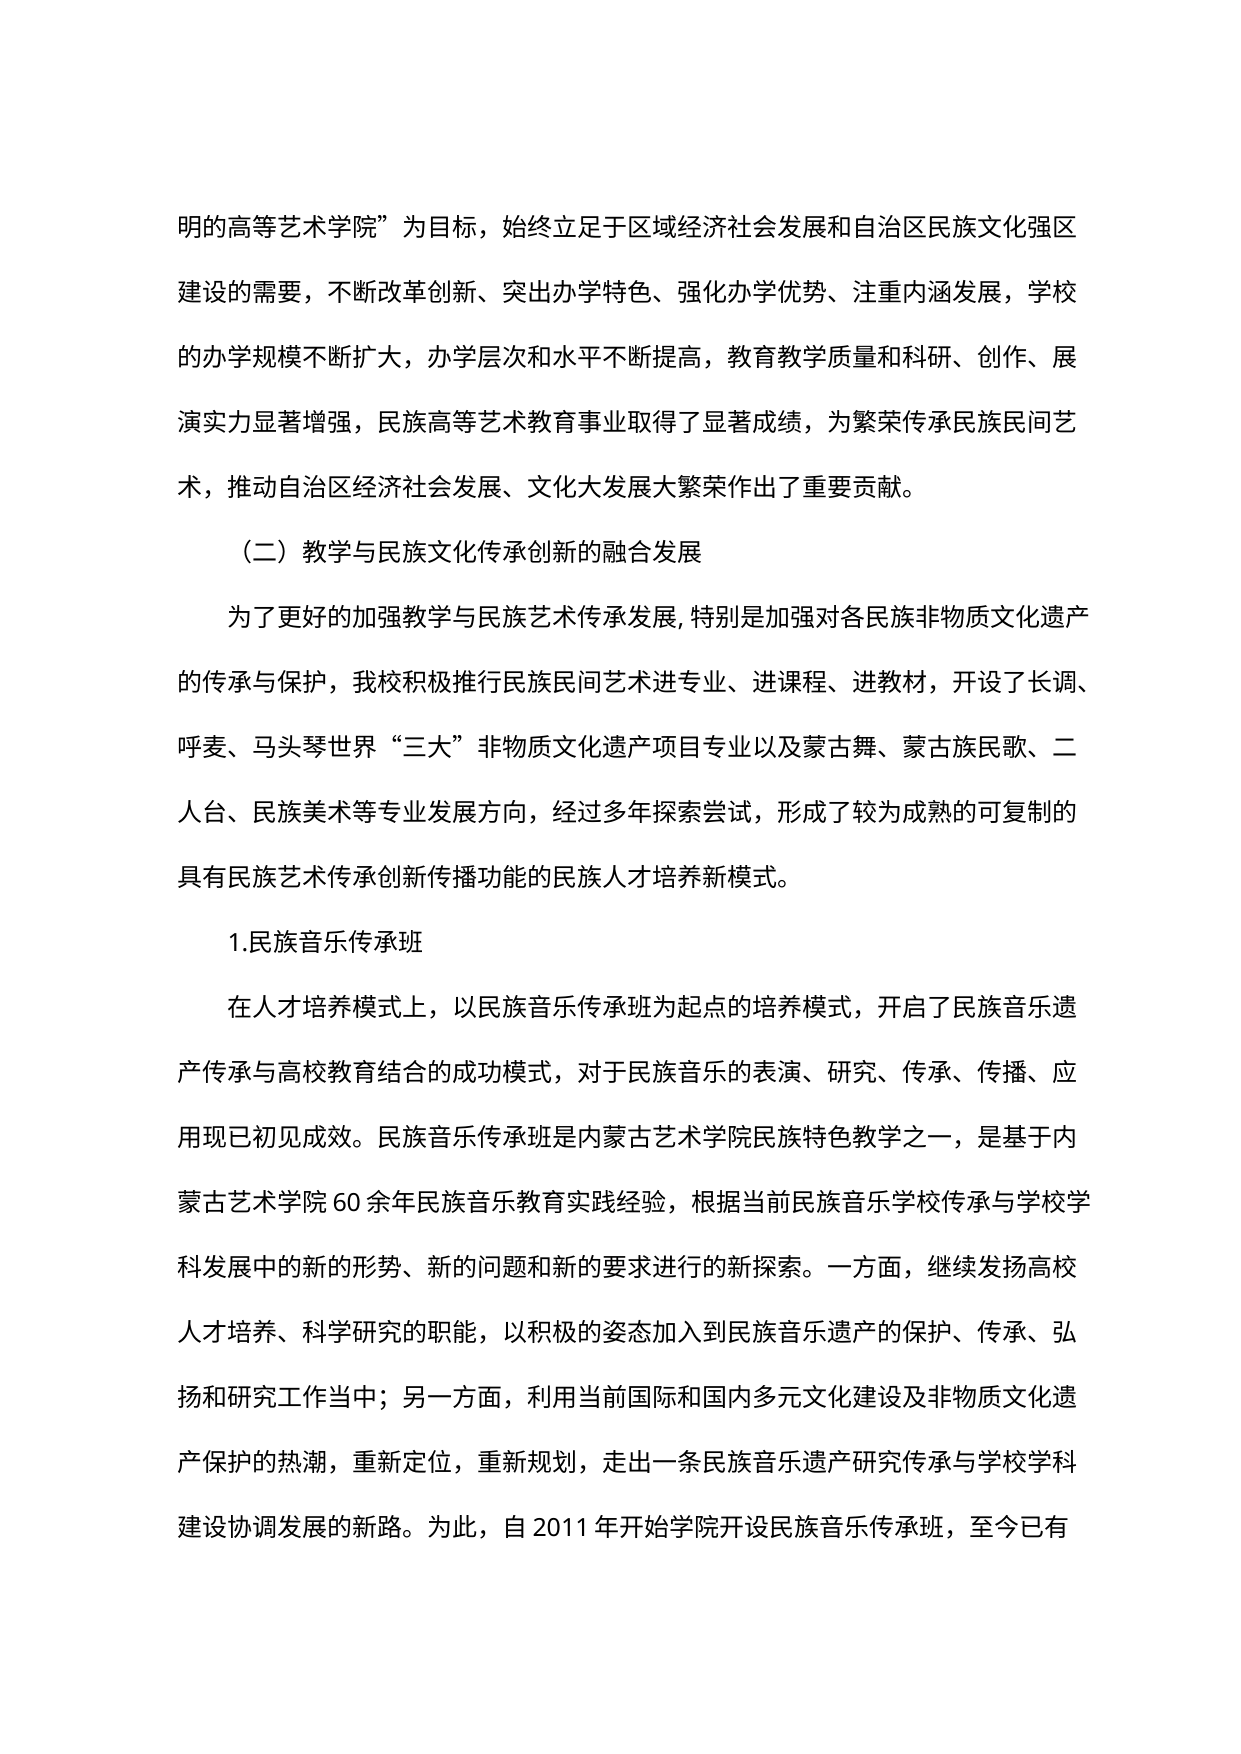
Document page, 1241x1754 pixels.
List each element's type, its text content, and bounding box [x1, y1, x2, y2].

text 1.民族音乐传承班 [177, 908, 1092, 973]
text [177, 193, 1092, 518]
text （二）教学与民族文化传承创新的融合发展 [177, 518, 1092, 583]
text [177, 973, 1092, 1558]
text 为了更好的加强教学与民族艺术传承发展, 特别是加强对各民族非物质文化遗产的传承与保护，我校积极推行民族民间艺术进专业、进课程、进教材，开设了长调、呼麦、马头琴世界“三大”非物质文化遗产项目专业以及蒙古舞、蒙古族民歌、二人台、民族美术等专业发展方向，经过多年探索尝试，形成了较为成熟的可复制的具有民族艺术传承创新传播功能的民族人才培养新模式。 [177, 583, 1092, 908]
